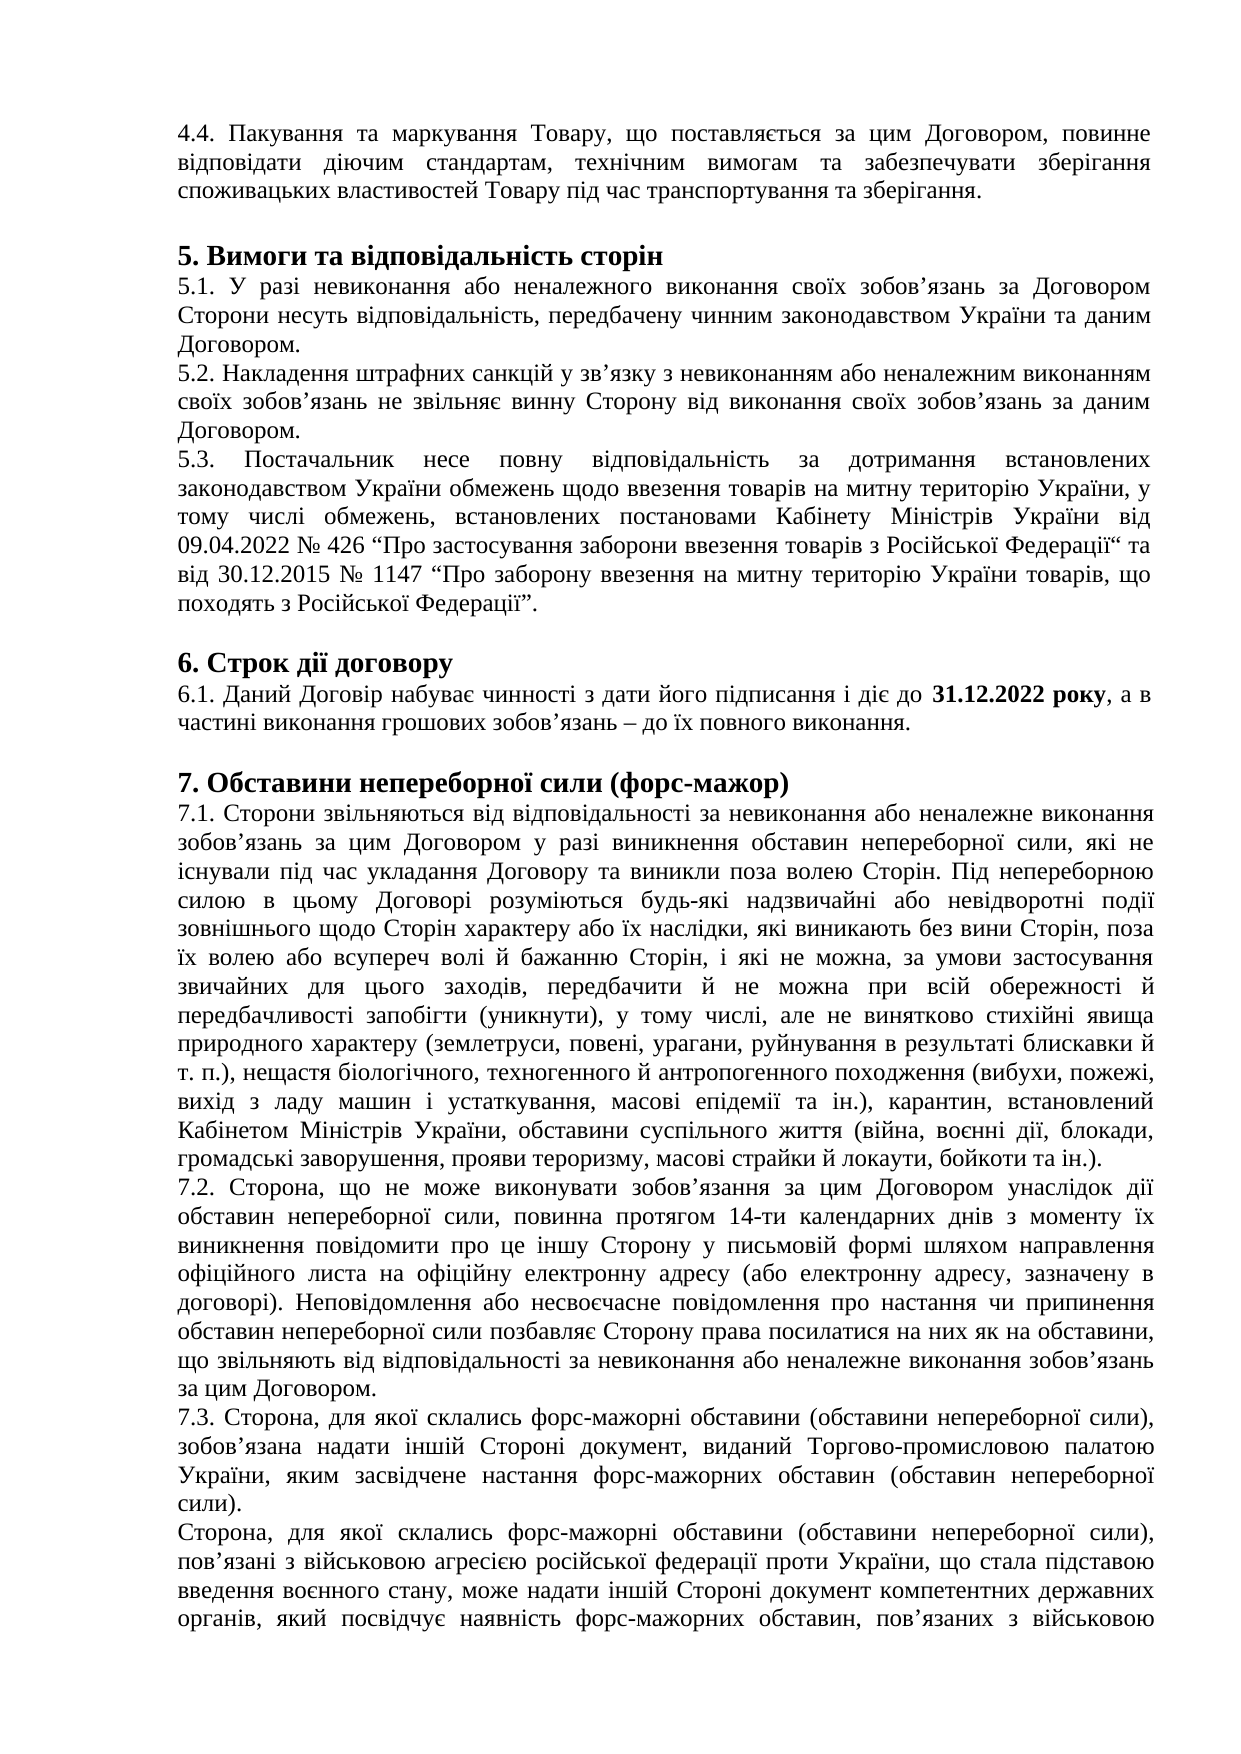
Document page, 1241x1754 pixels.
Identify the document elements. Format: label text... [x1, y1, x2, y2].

text 5. Вимоги та відповідальність сторін [177, 238, 1152, 271]
text 5.1. У разі невиконання або неналежного виконання своїх зобов’язань за Договором Сторони несуть відповідальність, передбачену чинним законодавством України та даним Договором. [177, 271, 1152, 358]
text 7. Обставини непереборної сили (форс-мажор) [177, 765, 1155, 798]
text 7.3. Сторона, для якої склались форс-мажорні обставини (обставини непереборної сили), зобов’язана надати іншій Стороні документ, виданий Торгово-промисловою палатою України, яким засвідчене настання форс-мажорних обставин (обставин непереборної сили). [177, 1402, 1155, 1517]
text 5.3. Постачальник несе повну відповідальність за дотримання встановлених законодавством України обмежень щодо ввезення товарів на митну територію України, у тому числі обмежень, встановлених постановами Кабінету Міністрів України від 09.04.2022 № 426 “Про застосування заборони ввезення товарів з Російської Федерації“ та від 30.12.2015 № 1147 “Про заборону ввезення на митну територію України товарів, що походять з Російської Федерації”. [177, 444, 1152, 616]
text 7.2. Сторона, що не може виконувати зобов’язання за цим Договором унаслідок дії обставин непереборної сили, повинна протягом 14-ти календарних днів з моменту їх виникнення повідомити про це іншу Сторону у письмовій формі шляхом направлення офіційного листа на офіційну електронну адресу (або електронну адресу, зазначену в договорі). Неповідомлення або несвоєчасне повідомлення про настання чи припинення обставин непереборної сили позбавляє Сторону права посилатися на них як на обставини, що звільняють від відповідальності за невиконання або неналежне виконання зобов’язань за цим Договором. [177, 1172, 1155, 1402]
text 7.1. Сторони звільняються від відповідальності за невиконання або неналежне виконання зобов’язань за цим Договором у разі виникнення обставин непереборної сили, які не існували під час укладання Договору та виникли поза волею Сторін. Під непереборною силою в цьому Договорі розуміються будь-які надзвичайні або невідворотні події зовнішнього щодо Сторін характеру або їх наслідки, які виникають без вини Сторін, поза їх волею або всупереч волі й бажанню Сторін, і які не можна, за умови застосування звичайних для цього заходів, передбачити й не можна при всій обережності й передбачливості запобігти (уникнути), у тому числі, але не винятково стихійні явища природного характеру (землетруси, повені, урагани, руйнування в результаті блискавки й т. п.), нещастя біологічного, техногенного й антропогенного походження (вибухи, пожежі, вихід з ладу машин і устаткування, масові епідемії та ін.), карантин, встановлений Кабінетом Міністрів України, обставини суспільного життя (війна, воєнні дії, блокади, громадські заворушення, прояви тероризму, масові страйки й локаути, бойкоти та ін.). [177, 798, 1155, 1172]
text 5.2. Накладення штрафних санкцій у зв’язку з невиконанням або неналежним виконанням своїх зобов’язань не звільняє винну Сторону від виконання своїх зобов’язань за даним Договором. [177, 358, 1152, 444]
text 4.4. Пакування та маркування Товару, що поставляється за цим Договором, повинне відповідати діючим стандартам, технічним вимогам та забезпечувати зберігання споживацьких властивостей Товару під час транспортування та зберігання. [177, 118, 1152, 204]
text 6. Строк дії договору [177, 645, 1152, 679]
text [177, 1517, 1155, 1632]
text 6.1. Даний Договір набуває чинності з дати його підписання і діє до 31.12.2022 року, а в частині виконання грошових зобов’язань – до їх повного виконання. [177, 679, 1152, 736]
